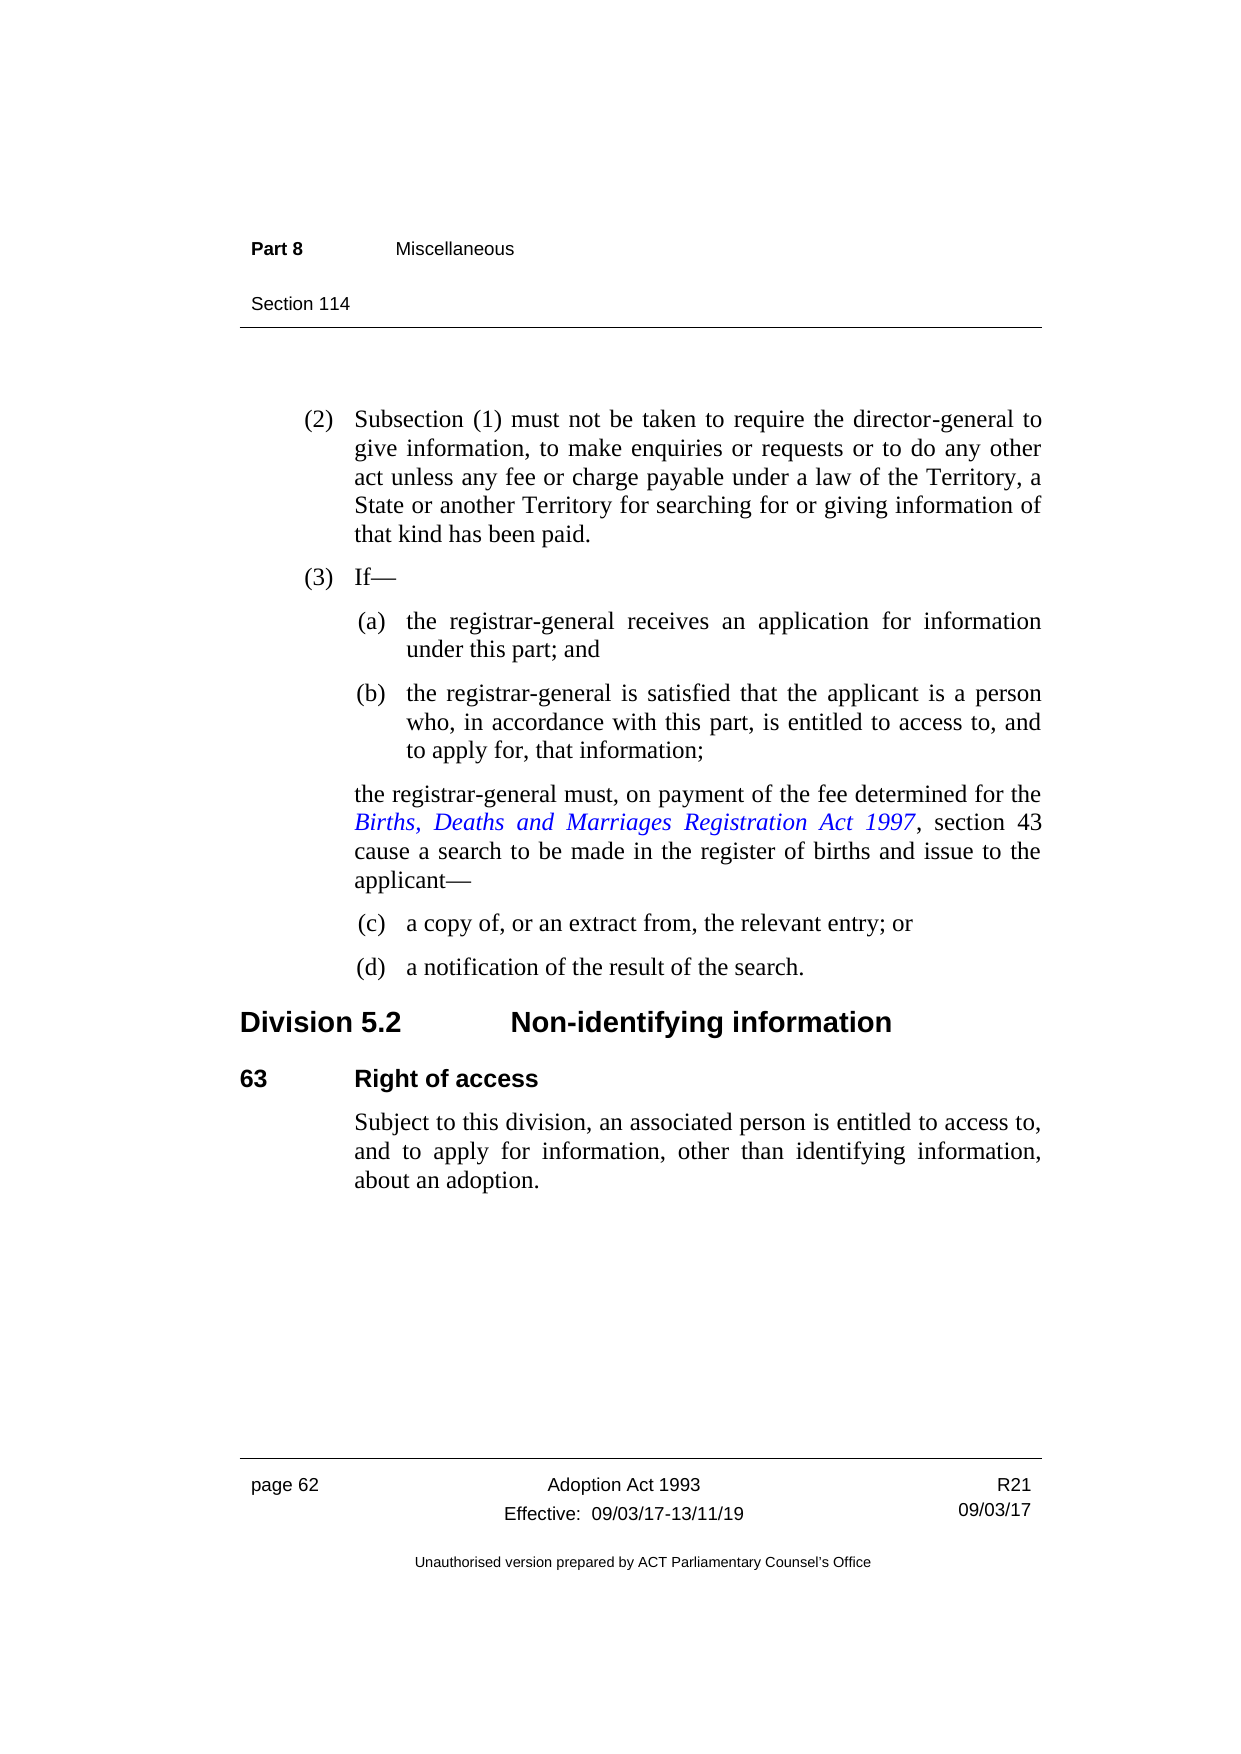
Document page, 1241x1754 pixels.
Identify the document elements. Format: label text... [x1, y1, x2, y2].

text 63 Right of access [239, 1064, 1042, 1093]
text (3) If— [239, 562, 1042, 591]
text (2) Subsection (1) must not be taken to require the director-general to give information, to make enquiries or requests or to do any other act unless any fee or charge payable under a law of the Territory, a State or another Territory for searching for or giving information of that kind has been paid. [239, 404, 1042, 548]
text the registrar-general must, on payment of the fee determined for the Births, Deaths and Marriages Registration Act 1997, section 43 cause a search to be made in the register of births and issue to the applicant— [354, 779, 1042, 894]
text (b) the registrar-general is satisfied that the applicant is a person who, in accordance with this part, is entitled to access to, and to apply for, that information; [239, 678, 1042, 764]
text (d) a notification of the result of the search. [239, 952, 1042, 980]
text (c) a copy of, or an extract from, the relevant entry; or [239, 908, 1042, 937]
text Subject to this division, an associated person is entitled to access to, and to apply for information, other than identifying information, about an adoption. [354, 1107, 1042, 1193]
text Division 5.2 Non-identifying information [239, 1005, 1042, 1039]
text (a) the registrar-general receives an application for information under this part; and [239, 606, 1042, 663]
